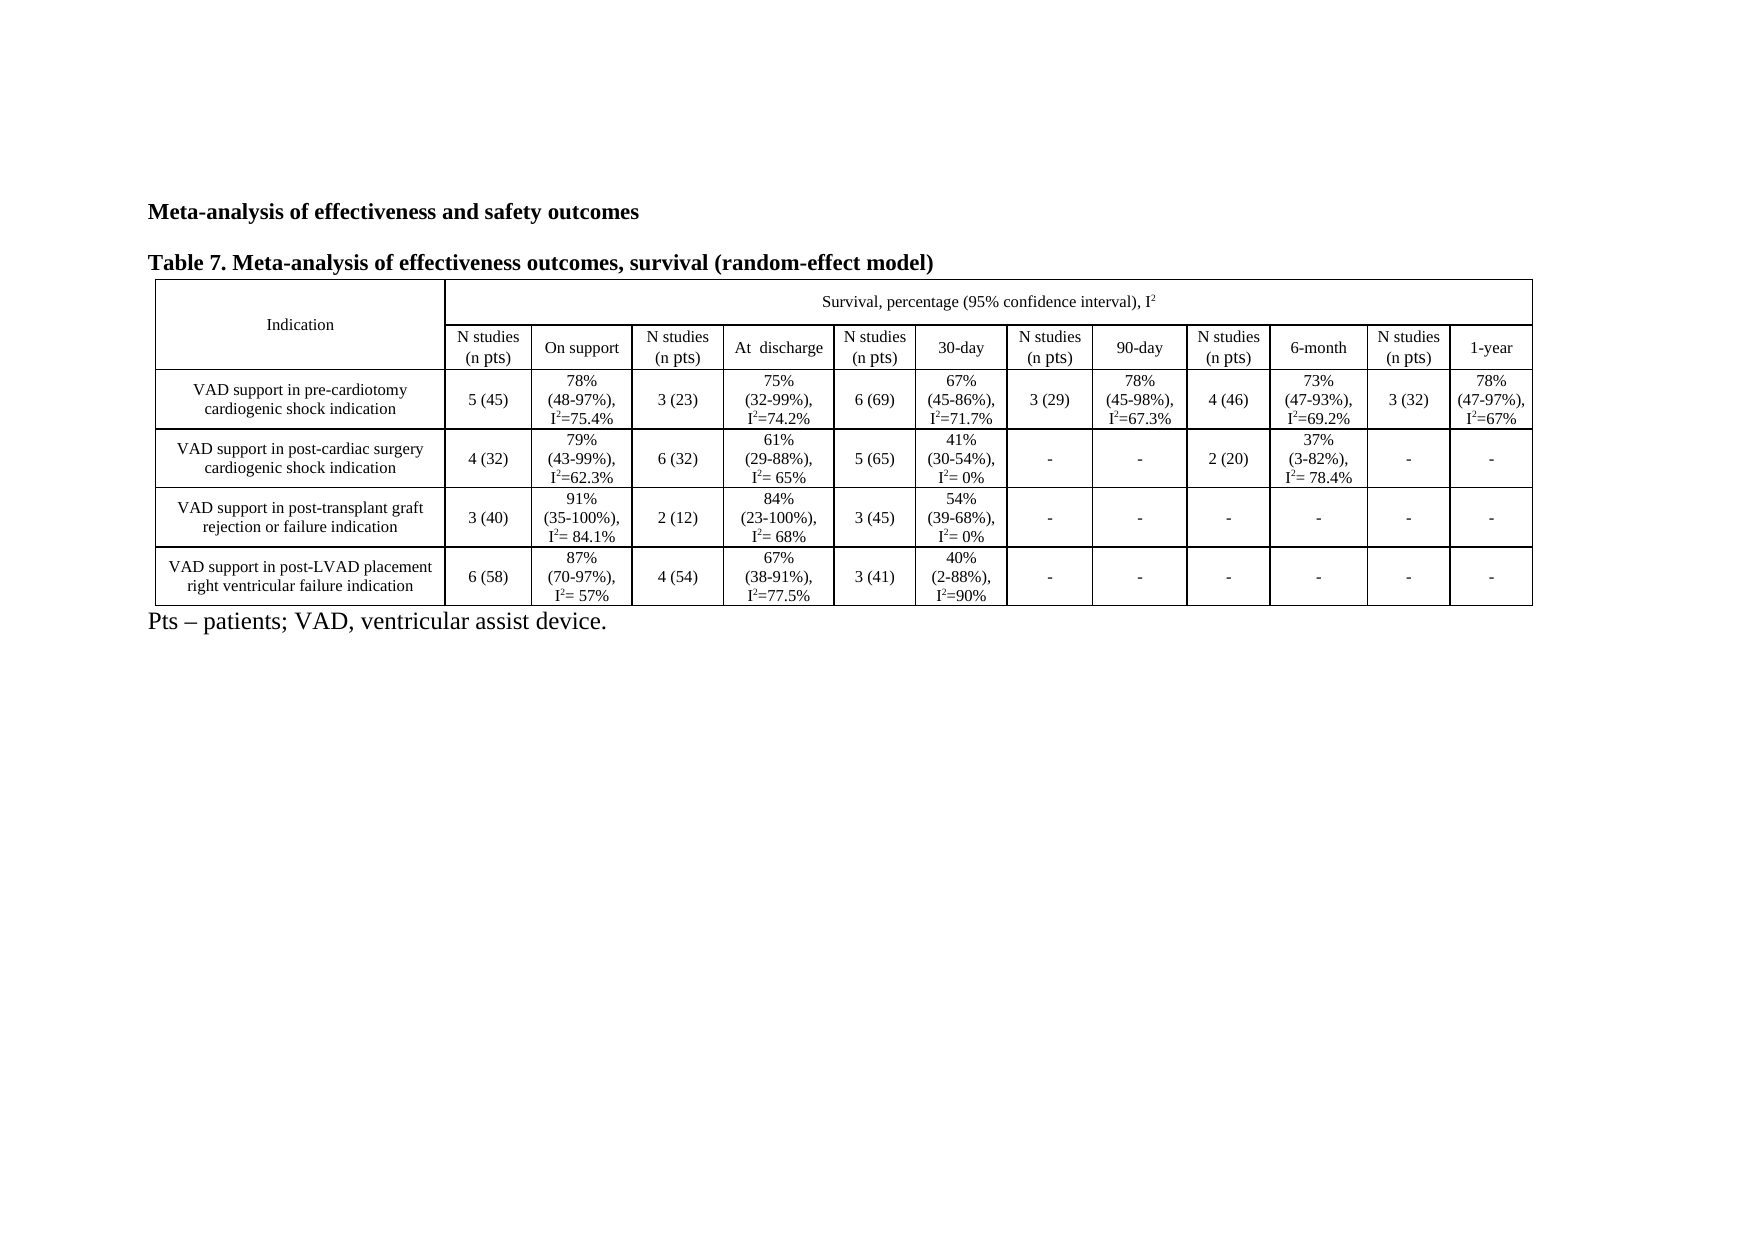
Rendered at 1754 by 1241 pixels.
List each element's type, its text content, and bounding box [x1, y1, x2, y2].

table_cell 4 (32) [446, 430, 531, 487]
table_header Survival, percentage (95% confidence interval), I2 [446, 280, 1532, 324]
table_cell - [1271, 548, 1367, 605]
table_cell 67% (38-91%), I2=77.5% [724, 548, 833, 605]
table_cell 6 (58) [446, 548, 531, 605]
table_cell 2 (20) [1188, 430, 1269, 487]
table_cell At discharge [724, 326, 833, 369]
table_cell VAD support in pre-cardiotomy cardiogenic shock indication [156, 370, 444, 428]
subtitle Meta-analysis of effectiveness and safety outcomes [148, 198, 1606, 224]
table_cell VAD support in post-transplant graft rejection or failure indication [156, 488, 444, 546]
table_cell N studies (n pts) [633, 326, 723, 369]
table_cell 73% (47-93%), I2=69.2% [1271, 370, 1367, 428]
table_cell 61% (29-88%), I2= 65% [724, 430, 833, 487]
table_cell 3 (41) [835, 548, 915, 605]
table_cell 87% (70-97%), I2= 57% [532, 548, 631, 605]
table_cell 41% (30-54%), I2= 0% [916, 430, 1006, 487]
text Pts – patients; VAD, ventricular assist device. [148, 606, 1606, 635]
table_cell VAD support in post-LVAD placement right ventricular failure indication [156, 548, 444, 605]
table_cell 84% (23-100%), I2= 68% [724, 488, 833, 546]
table_cell - [1093, 548, 1186, 605]
table_cell 78% (48-97%), I2=75.4% [532, 370, 631, 428]
table_cell 67% (45-86%), I2=71.7% [916, 370, 1006, 428]
table_cell - [1188, 488, 1269, 546]
table_cell 3 (45) [835, 488, 915, 546]
table_cell N studies (n pts) [446, 326, 531, 369]
table_cell N studies (n pts) [1188, 326, 1269, 369]
table_cell 4 (54) [633, 548, 723, 605]
table_cell 90-day [1093, 326, 1186, 369]
table_cell - [1188, 548, 1269, 605]
table_cell VAD support in post-cardiac surgery cardiogenic shock indication [156, 430, 444, 487]
table_cell - [1368, 548, 1449, 605]
table_cell On support [532, 326, 631, 369]
table_cell 40% (2-88%), I2=90% [916, 548, 1006, 605]
table_cell 1-year [1451, 326, 1532, 369]
table_cell 91% (35-100%), I2= 84.1% [532, 488, 631, 546]
table_cell - [1451, 488, 1532, 546]
table_cell N studies (n pts) [835, 326, 915, 369]
table_cell 78% (45-98%), I2=67.3% [1093, 370, 1186, 428]
table_cell - [1451, 548, 1532, 605]
table_cell - [1008, 548, 1092, 605]
table_cell 3 (29) [1008, 370, 1092, 428]
table_cell - [1271, 488, 1367, 546]
table_cell N studies (n pts) [1008, 326, 1092, 369]
table_cell 37% (3-82%), I2= 78.4% [1271, 430, 1367, 487]
table_cell 3 (40) [446, 488, 531, 546]
table_header Indication [156, 280, 444, 369]
table_cell - [1093, 488, 1186, 546]
table_cell 75% (32-99%), I2=74.2% [724, 370, 833, 428]
subtitle Table 7. Meta-analysis of effectiveness outcomes, survival (random-effect model) [148, 249, 1606, 275]
table_cell N studies (n pts) [1368, 326, 1449, 369]
table_cell 3 (32) [1368, 370, 1449, 428]
table_cell - [1451, 430, 1532, 487]
table_cell - [1093, 430, 1186, 487]
table_cell 6-month [1271, 326, 1367, 369]
table_cell 5 (45) [446, 370, 531, 428]
table_cell 79% (43-99%), I2=62.3% [532, 430, 631, 487]
table_cell 6 (69) [835, 370, 915, 428]
table_cell 54% (39-68%), I2= 0% [916, 488, 1006, 546]
table_cell - [1008, 488, 1092, 546]
table_cell 3 (23) [633, 370, 723, 428]
table_cell 2 (12) [633, 488, 723, 546]
table_cell - [1368, 430, 1449, 487]
table_cell 4 (46) [1188, 370, 1269, 428]
table_cell 6 (32) [633, 430, 723, 487]
table_cell - [1008, 430, 1092, 487]
table_cell 30-day [916, 326, 1006, 369]
table_cell 5 (65) [835, 430, 915, 487]
table_cell - [1368, 488, 1449, 546]
table_cell 78% (47-97%), I2=67% [1451, 370, 1532, 428]
